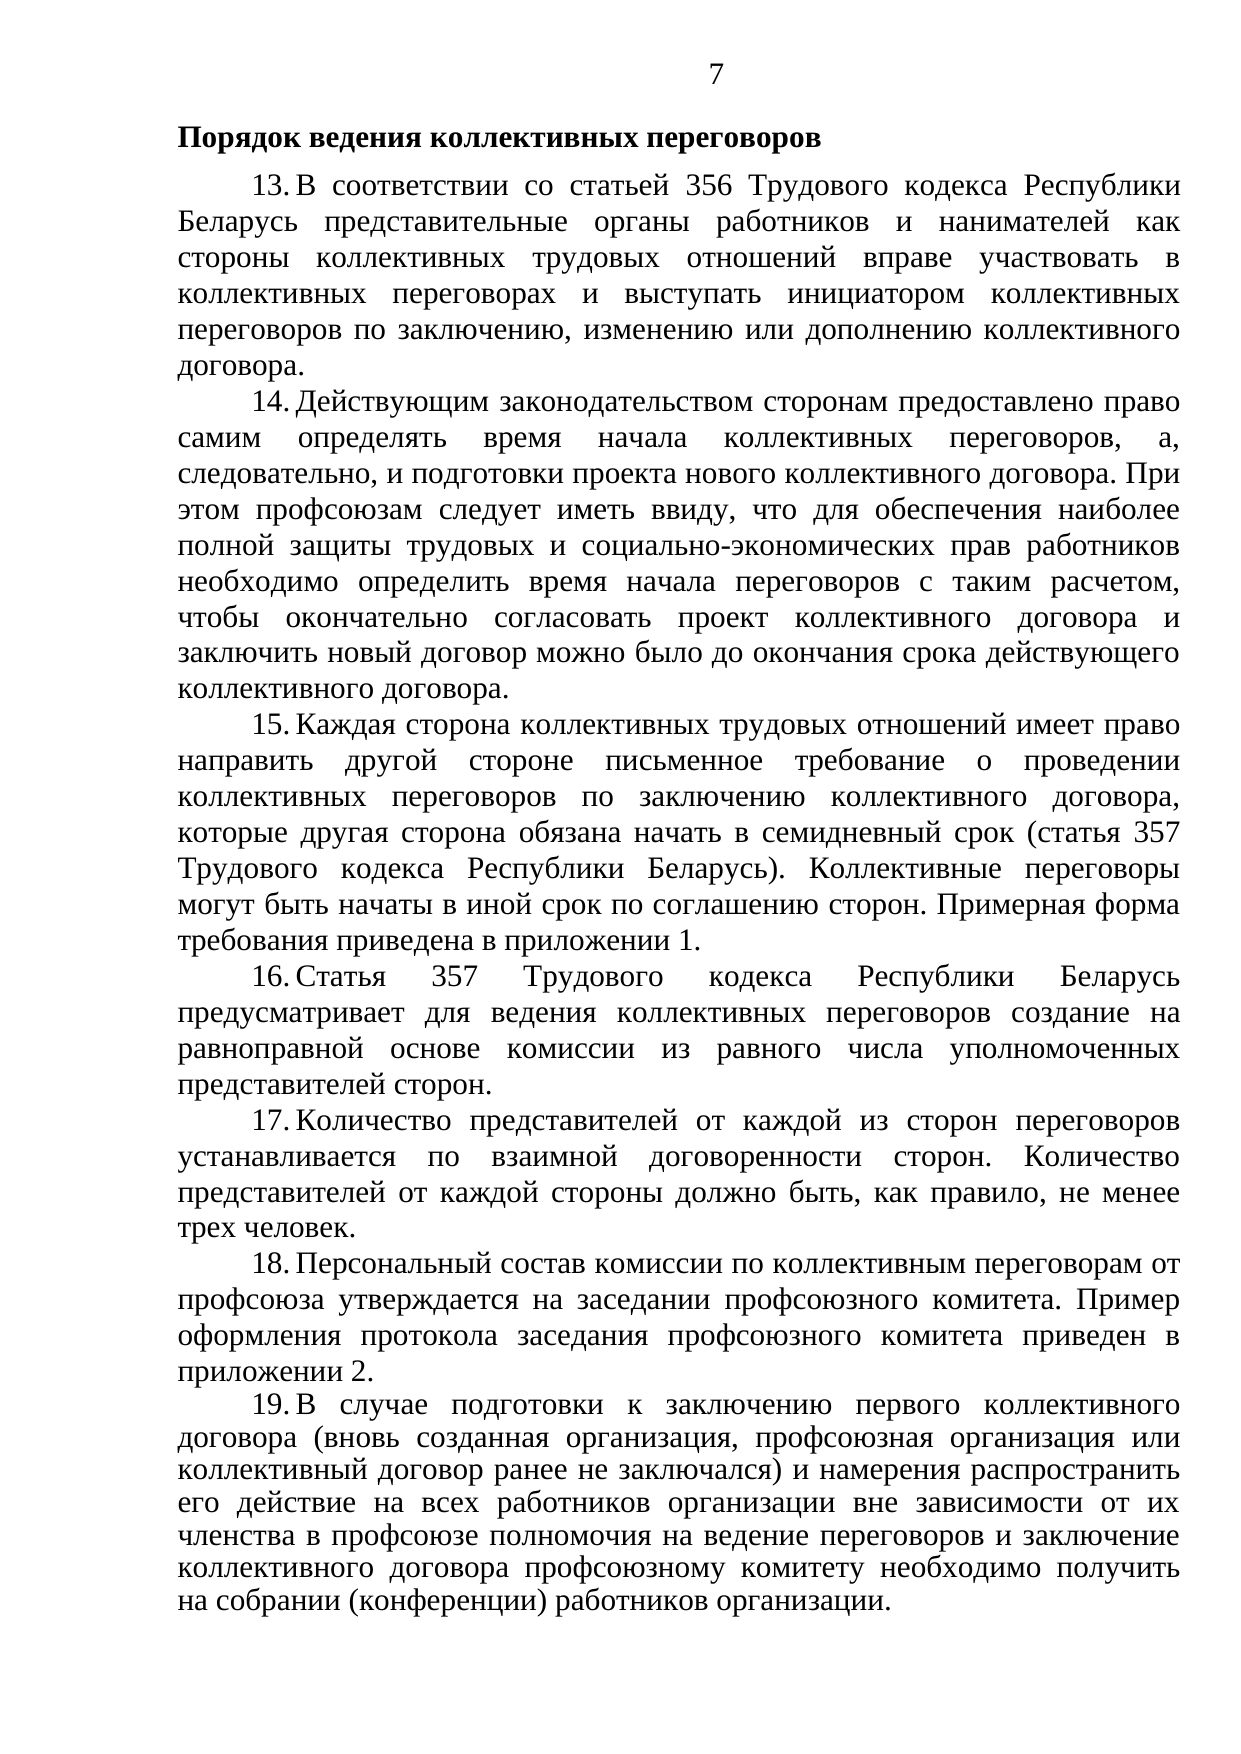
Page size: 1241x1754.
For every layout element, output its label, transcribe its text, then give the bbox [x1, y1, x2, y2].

list Персональный состав комиссии по коллективным переговорам от профсоюза утверждается на заседании профсоюзного комитета. Пример оформления протокола заседания профсоюзного комитета приведен в приложении 2. [177, 1245, 1181, 1388]
list Статья 357 Трудового кодекса Республики Беларусь предусматривает для ведения коллективных переговоров создание на равноправной основе комиссии из равного числа уполномоченных представителей сторон. [177, 957, 1181, 1101]
list Количество представителей от каждой из сторон переговоров устанавливается по взаимной договоренности сторон. Количество представителей от каждой стороны должно быть, как правило, не менее трех человек. [177, 1101, 1181, 1245]
list В соответствии со статьей 356 Трудового кодекса Республики Беларусь представительные органы работников и нанимателей как стороны коллективных трудовых отношений вправе участвовать в коллективных переговорах и выступать инициатором коллективных переговоров по заключению, изменению или дополнению коллективного договора. [177, 167, 1181, 382]
list Действующим законодательством сторонам предоставлено право самим определять время начала коллективных переговоров, а, следовательно, и подготовки проекта нового коллективного договора. При этом профсоюзам следует иметь ввиду, что для обеспечения наиболее полной защиты трудовых и социально-экономических прав работников необходимо определить время начала переговоров с таким расчетом, чтобы окончательно согласовать проект коллективного договора и заключить новый договор можно было до окончания срока действующего коллективного договора. [177, 382, 1181, 706]
list В случае подготовки к заключению первого коллективного договора (вновь созданная организация, профсоюзная организация или коллективный договор ранее не заключался) и намерения распространить его действие на всех работников организации вне зависимости от их членства в профсоюзе полномочия на ведение переговоров и заключение коллективного договора профсоюзному комитету необходимо получить на собрании (конференции) работников организации. [177, 1388, 1181, 1617]
subtitle Порядок ведения коллективных переговоров [177, 118, 1181, 154]
list Каждая сторона коллективных трудовых отношений имеет право направить другой стороне письменное требование о проведении коллективных переговоров по заключению коллективного договора, которые другая сторона обязана начать в семидневный срок (статья 357 Трудового кодекса Республики Беларусь). Коллективные переговоры могут быть начаты в иной срок по соглашению сторон. Примерная форма требования приведена в приложении 1. [177, 706, 1181, 957]
